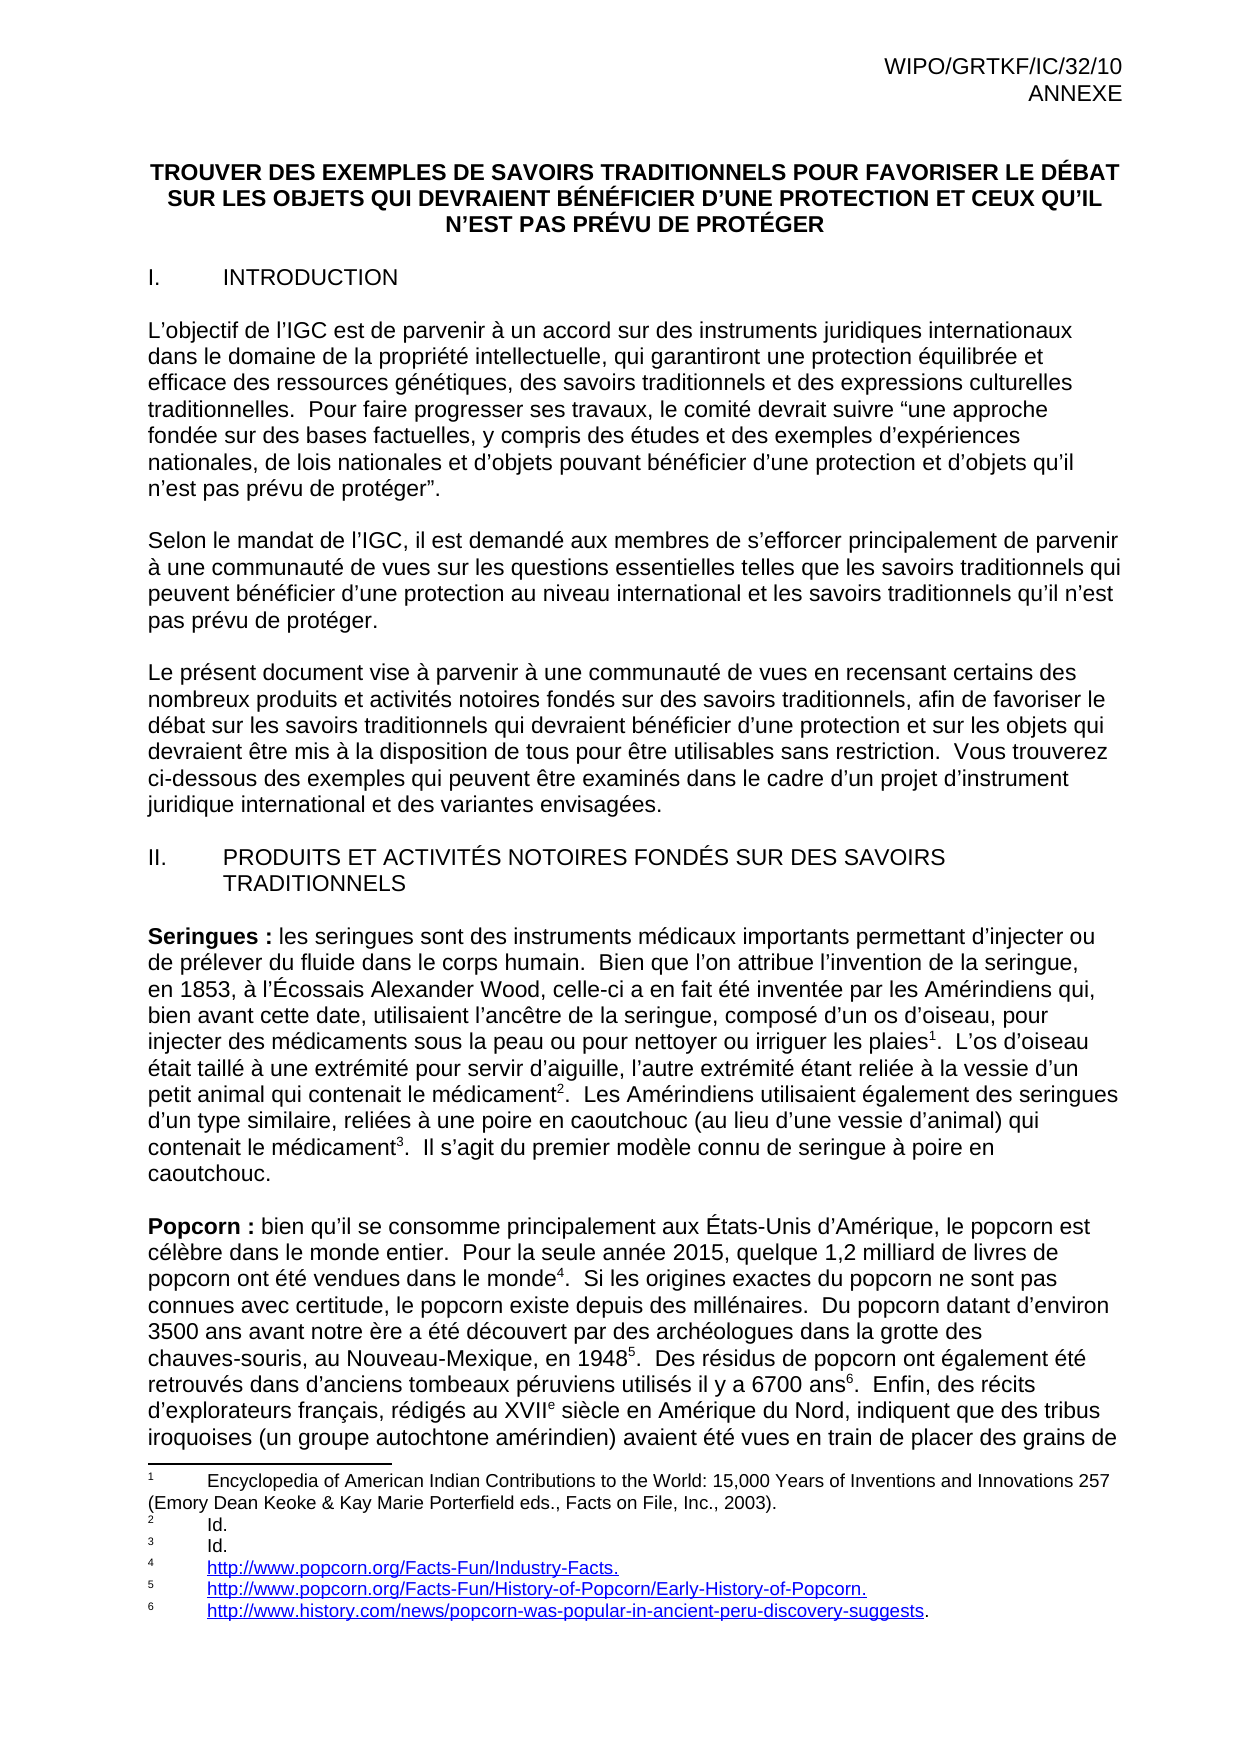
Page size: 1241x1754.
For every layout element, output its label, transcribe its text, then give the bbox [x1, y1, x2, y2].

text Seringues : les seringues sont des instruments médicaux importants permettant d’injecter ou de prélever du fluide dans le corps humain. Bien que l’on attribue l’invention de la seringue, en 1853, à l’Écossais Alexander Wood, celle-ci a en fait été inventée par les Amérindiens qui, bien avant cette date, utilisaient l’ancêtre de la seringue, composé d’un os d’oiseau, pour injecter des médicaments sous la peau ou pour nettoyer ou irriguer les plaies. L’os d’oiseau était taillé à une extrémité pour servir d’aiguille, l’autre extrémité étant reliée à la vessie d’un petit animal qui contenait le médicament. Les Amérindiens utilisaient également des seringues d’un type similaire, reliées à une poire en caoutchouc (au lieu d’une vessie d’animal) qui contenait le médicament. Il s’agit du premier modèle connu de seringue à poire en caoutchouc. [148, 923, 1122, 1186]
list INTRODUCTION [148, 264, 1122, 290]
text Le présent document vise à parvenir à une communauté de vues en recensant certains des nombreux produits et activités notoires fondés sur des savoirs traditionnels, afin de favoriser le débat sur les savoirs traditionnels qui devraient bénéficier d’une protection et sur les objets qui devraient être mis à la disposition de tous pour être utilisables sans restriction. Vous trouverez ci-dessous des exemples qui peuvent être examinés dans le cadre d’un projet d’instrument juridique international et des variantes envisagées. [148, 659, 1122, 817]
list Produits et activités notoires fondés sur des savoirs traditionnels [148, 844, 1122, 896]
text L’objectif de l’IGC est de parvenir à un accord sur des instruments juridiques internationaux dans le domaine de la propriété intellectuelle, qui garantiront une protection équilibrée et efficace des ressources génétiques, des savoirs traditionnels et des expressions culturelles traditionnelles. Pour faire progresser ses travaux, le comité devrait suivre “une approche fondée sur des bases factuelles, y compris des études et des exemples d’expériences nationales, de lois nationales et d’objets pouvant bénéficier d’une protection et d’objets qu’il n’est pas prévu de protéger”. [148, 317, 1122, 501]
text TROUVER DES EXEMPLES DE SAVOIRS TRADITIONNELS POUR FAVORISER LE DÉBAT SUR LES OBJETS QUI DEVRAIENT BÉNÉFICIER D’UNE PROTECTION ET CEUX QU’IL N’EST PAS PRÉVU DE PROTÉGER [148, 158, 1122, 238]
text Selon le mandat de l’IGC, il est demandé aux membres de s’efforcer principalement de parvenir à une communauté de vues sur les questions essentielles telles que les savoirs traditionnels qui peuvent bénéficier d’une protection au niveau international et les savoirs traditionnels qu’il n’est pas prévu de protéger. [148, 527, 1122, 633]
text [148, 1213, 1122, 1450]
